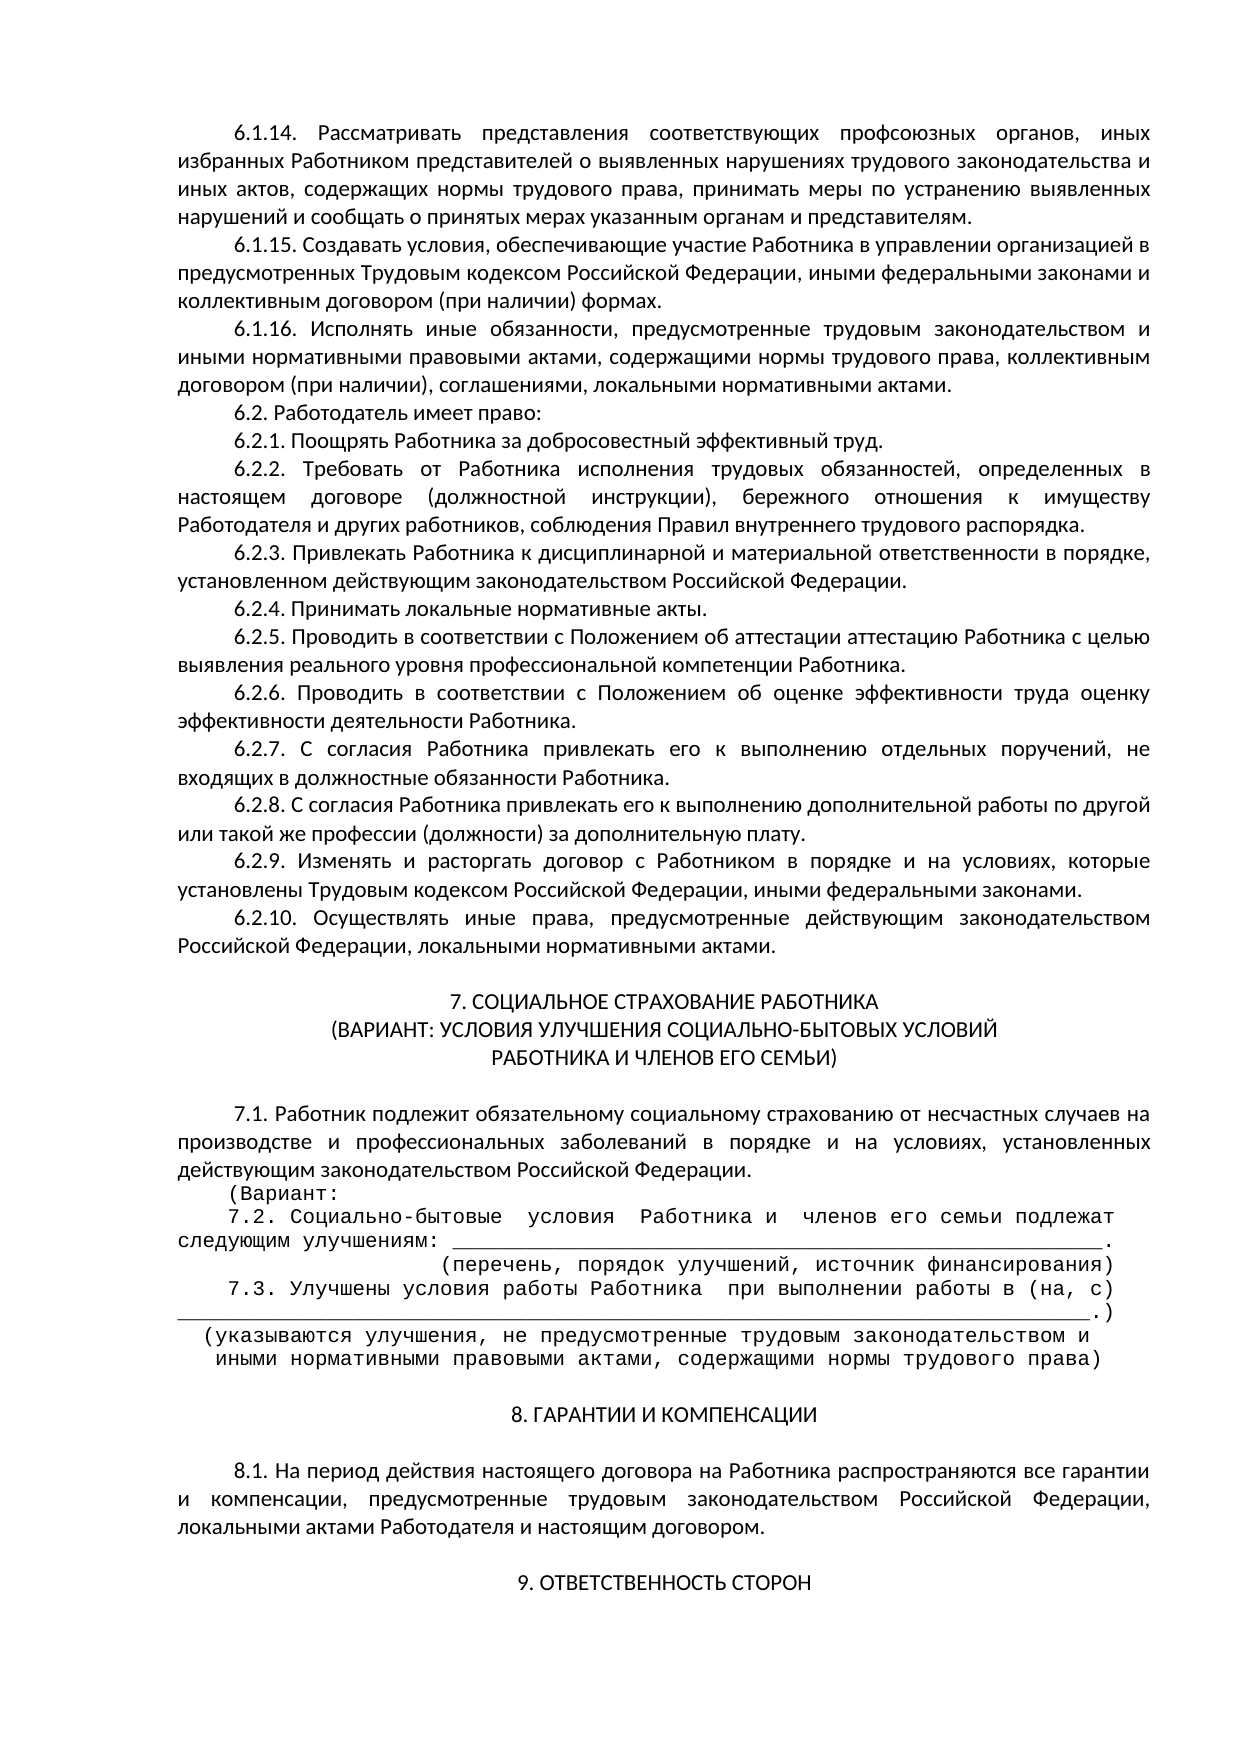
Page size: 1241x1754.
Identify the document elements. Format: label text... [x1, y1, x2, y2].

text 6.2.7. С согласия Работника привлекать его к выполнению отдельных поручений, не входящих в должностные обязанности Работника. [177, 734, 1152, 791]
text 6.2.5. Проводить в соответствии с Положением об аттестации аттестацию Работника с целью выявления реального уровня профессиональной компетенции Работника. [177, 622, 1152, 678]
text 6.2.1. Поощрять Работника за добросовестный эффективный труд. [177, 426, 1152, 454]
text 9. ОТВЕТСТВЕННОСТЬ СТОРОН [177, 1568, 1152, 1596]
text 6.1.15. Создавать условия, обеспечивающие участие Работника в управлении организацией в предусмотренных Трудовым кодексом Российской Федерации, иными федеральными законами и коллективным договором (при наличии) формах. [177, 230, 1152, 314]
text 7. СОЦИАЛЬНОЕ СТРАХОВАНИЕ РАБОТНИКА [177, 987, 1152, 1015]
text (указываются улучшения, не предусмотренные трудовым законодательством и [177, 1325, 1152, 1348]
text 6.2.4. Принимать локальные нормативные акты. [177, 594, 1152, 622]
text иными нормативными правовыми актами, содержащими нормы трудового права) [177, 1348, 1152, 1372]
text (Вариант: [177, 1183, 1152, 1207]
text _________________________________________________________________________.) [177, 1301, 1152, 1325]
text 8. ГАРАНТИИ И КОМПЕНСАЦИИ [177, 1400, 1152, 1428]
text 6.2.10. Осуществлять иные права, предусмотренные действующим законодательством Российской Федерации, локальными нормативными актами. [177, 903, 1152, 959]
text 6.2.8. С согласия Работника привлекать его к выполнению дополнительной работы по другой или такой же профессии (должности) за дополнительную плату. [177, 791, 1152, 847]
text следующим улучшениям: ____________________________________________________. [177, 1230, 1152, 1254]
text 6.1.14. Рассматривать представления соответствующих профсоюзных органов, иных избранных Работником представителей о выявленных нарушениях трудового законодательства и иных актов, содержащих нормы трудового права, принимать меры по устранению выявленных нарушений и сообщать о принятых мерах указанным органам и представителям. [177, 118, 1152, 230]
text 7.1. Работник подлежит обязательному социальному страхованию от несчастных случаев на производстве и профессиональных заболеваний в порядке и на условиях, установленных действующим законодательством Российской Федерации. [177, 1099, 1152, 1183]
text (перечень, порядок улучшений, источник финансирования) [177, 1254, 1152, 1277]
text 6.2. Работодатель имеет право: [177, 398, 1152, 426]
text РАБОТНИКА И ЧЛЕНОВ ЕГО СЕМЬИ) [177, 1043, 1152, 1071]
text 8.1. На период действия настоящего договора на Работника распространяются все гарантии и компенсации, предусмотренные трудовым законодательством Российской Федерации, локальными актами Работодателя и настоящим договором. [177, 1456, 1152, 1540]
text 7.2. Социально-бытовые условия Работника и членов его семьи подлежат [177, 1207, 1152, 1230]
text 6.1.16. Исполнять иные обязанности, предусмотренные трудовым законодательством и иными нормативными правовыми актами, содержащими нормы трудового права, коллективным договором (при наличии), соглашениями, локальными нормативными актами. [177, 314, 1152, 398]
text 7.3. Улучшены условия работы Работника при выполнении работы в (на, с) [177, 1277, 1152, 1301]
text 6.2.9. Изменять и расторгать договор с Работником в порядке и на условиях, которые установлены Трудовым кодексом Российской Федерации, иными федеральными законами. [177, 847, 1152, 903]
text 6.2.3. Привлекать Работника к дисциплинарной и материальной ответственности в порядке, установленном действующим законодательством Российской Федерации. [177, 538, 1152, 594]
text 6.2.2. Требовать от Работника исполнения трудовых обязанностей, определенных в настоящем договоре (должностной инструкции), бережного отношения к имуществу Работодателя и других работников, соблюдения Правил внутреннего трудового распорядка. [177, 454, 1152, 538]
text (ВАРИАНТ: УСЛОВИЯ УЛУЧШЕНИЯ СОЦИАЛЬНО-БЫТОВЫХ УСЛОВИЙ [177, 1015, 1152, 1043]
text 6.2.6. Проводить в соответствии с Положением об оценке эффективности труда оценку эффективности деятельности Работника. [177, 678, 1152, 734]
